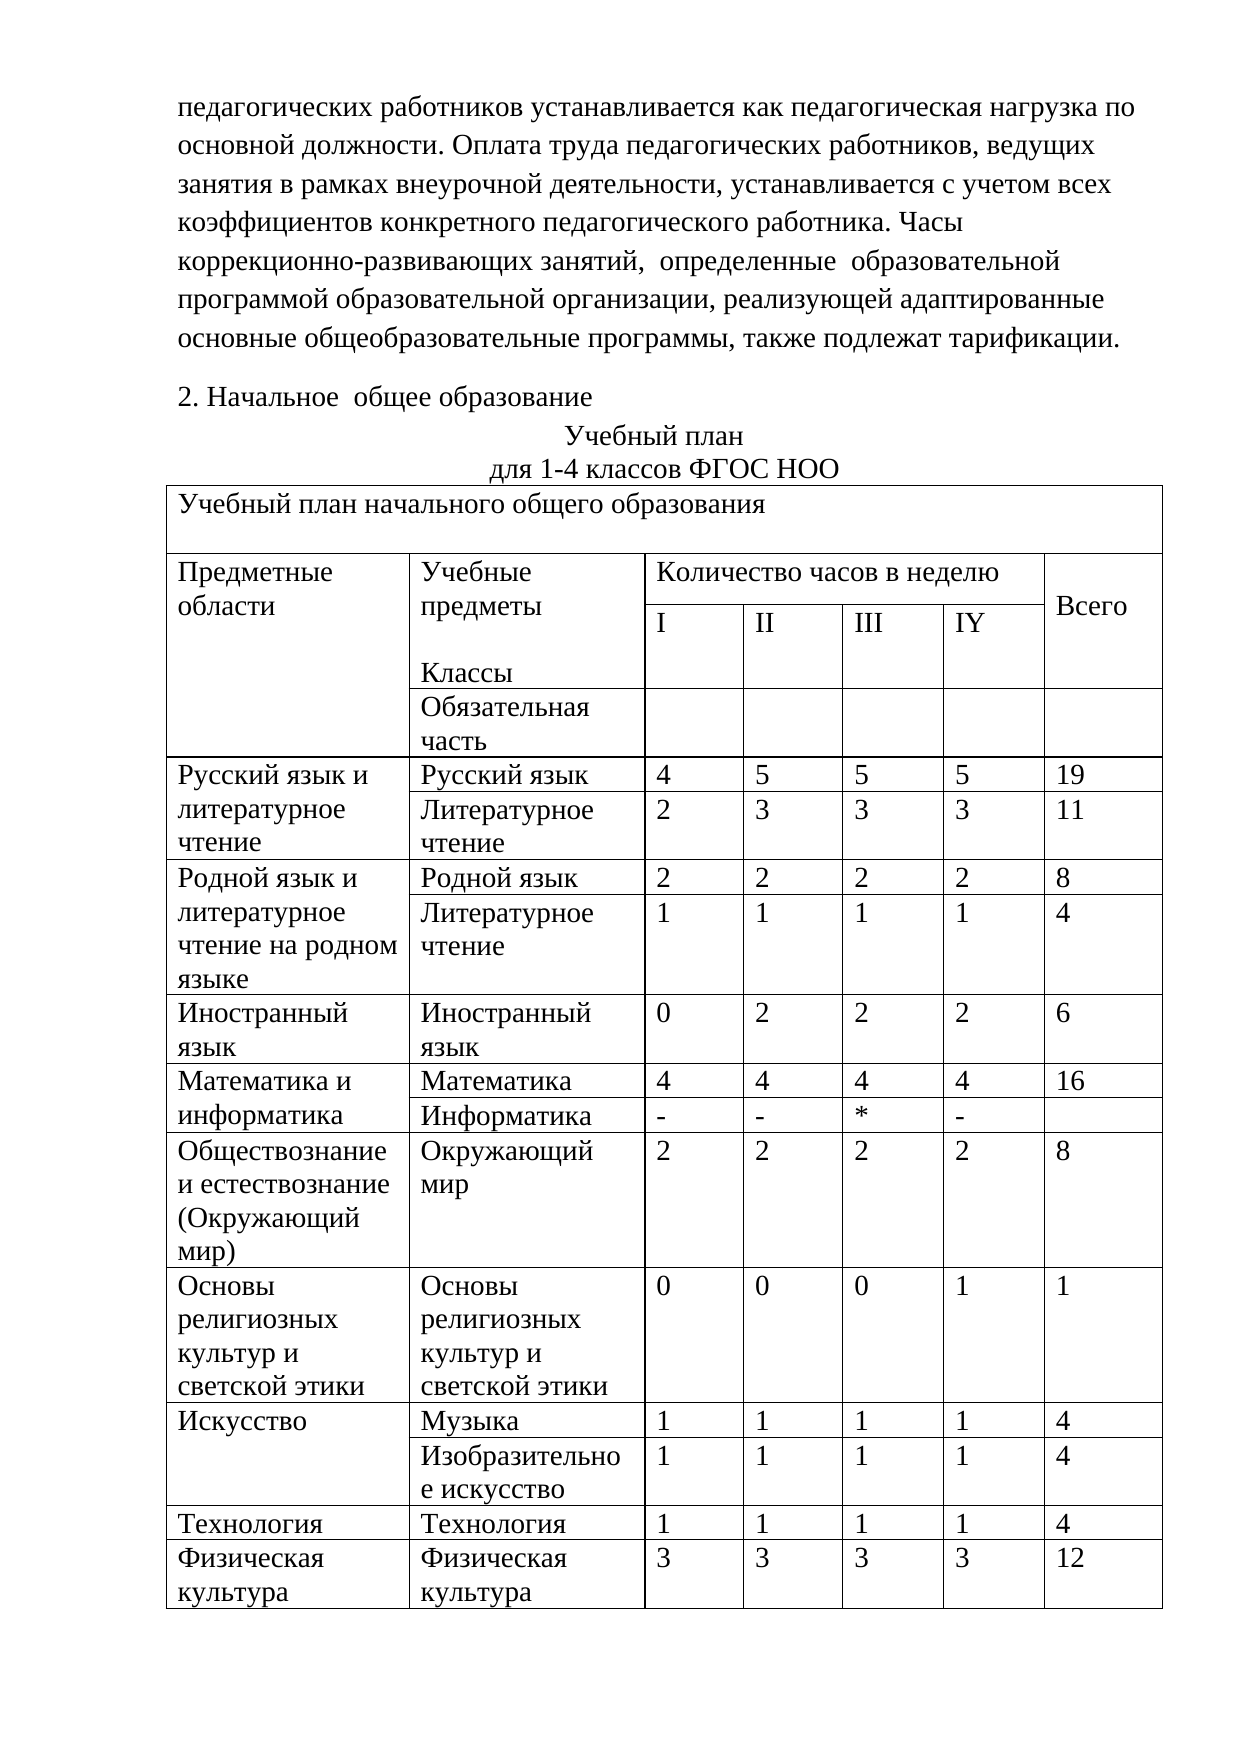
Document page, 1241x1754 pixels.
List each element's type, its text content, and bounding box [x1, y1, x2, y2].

table_cell 2 [944, 860, 1044, 894]
table_cell 2 [843, 995, 943, 1062]
table_cell 19 [1045, 758, 1162, 791]
table_cell Математика [410, 1064, 644, 1097]
table_cell Информатика [410, 1098, 644, 1132]
table_cell 4 [843, 1064, 943, 1097]
table_cell 8 [1045, 860, 1162, 894]
table_cell II [744, 605, 842, 688]
table_cell Иностранный язык [167, 995, 409, 1062]
table_cell 2 [944, 1133, 1044, 1267]
table_cell [944, 689, 1044, 756]
table_cell Родной язык [410, 860, 644, 894]
table_cell Всего [1045, 554, 1162, 688]
table_cell 1 [646, 1438, 743, 1505]
table_cell 12 [1045, 1540, 1162, 1607]
table_cell Математика и информатика [167, 1064, 409, 1132]
table_cell 1 [646, 1506, 743, 1539]
table_cell Литературное чтение [410, 895, 644, 994]
table_cell 2 [744, 860, 842, 894]
table_cell 1 [843, 895, 943, 994]
table_cell Физическая культура [167, 1540, 409, 1607]
table_cell Технология [410, 1506, 644, 1539]
table_cell 1 [646, 895, 743, 994]
table_cell 1 [1045, 1268, 1162, 1402]
table_cell [646, 689, 743, 756]
table_cell 11 [1045, 792, 1162, 859]
table_cell [744, 689, 842, 756]
table_cell 4 [1045, 1506, 1162, 1539]
table_cell Обществознание и естествознание (Окружающий мир) [167, 1133, 409, 1267]
table_cell 4 [744, 1064, 842, 1097]
table_cell 4 [944, 1064, 1044, 1097]
table_cell 5 [744, 758, 842, 791]
table_cell 4 [1045, 1403, 1162, 1437]
table_cell 2 [843, 860, 943, 894]
table_cell IY [944, 605, 1044, 688]
table_cell - [744, 1098, 842, 1132]
table_cell Родной язык и литературное чтение на родном языке [167, 860, 409, 994]
table_cell 1 [944, 895, 1044, 994]
table_cell - [646, 1098, 743, 1132]
table_cell 5 [843, 758, 943, 791]
table_cell 2 [646, 792, 743, 859]
table_cell 1 [944, 1506, 1044, 1539]
table_cell 1 [744, 895, 842, 994]
table_header Учебный план начального общего образования [167, 486, 1162, 553]
table_cell 3 [944, 792, 1044, 859]
table_cell 0 [843, 1268, 943, 1402]
table_cell 1 [843, 1438, 943, 1505]
table_cell 1 [646, 1403, 743, 1437]
table_cell 1 [843, 1403, 943, 1437]
table_cell 5 [944, 758, 1044, 791]
table_cell Музыка [410, 1403, 644, 1437]
table_cell Физическая культура [410, 1540, 644, 1607]
table_cell Обязательная часть [410, 689, 644, 756]
table_cell Искусство [167, 1403, 409, 1505]
table_cell Технология [167, 1506, 409, 1539]
table_cell 3 [944, 1540, 1044, 1607]
table_cell 3 [744, 1540, 842, 1607]
table_cell 8 [1045, 1133, 1162, 1267]
text Учебный план [177, 418, 1152, 451]
table_cell Русский язык и литературное чтение [167, 758, 409, 859]
table_cell 2 [744, 1133, 842, 1267]
table_cell [1045, 1098, 1162, 1132]
table_cell 2 [646, 860, 743, 894]
table_cell Литературное чтение [410, 792, 644, 859]
table_cell 2 [944, 995, 1044, 1062]
table_cell 1 [944, 1438, 1044, 1505]
table_cell 4 [1045, 895, 1162, 994]
table_cell 3 [646, 1540, 743, 1607]
table_cell Количество часов в неделю [646, 554, 1044, 604]
table_cell Окружающий мир [410, 1133, 644, 1267]
table_cell Изобразительное искусство [410, 1438, 644, 1505]
table_cell 16 [1045, 1064, 1162, 1097]
table_cell 3 [843, 1540, 943, 1607]
table_cell III [843, 605, 943, 688]
table_cell [1045, 689, 1162, 756]
table_cell * [843, 1098, 943, 1132]
table_cell Предметные области [167, 554, 409, 756]
table_cell Основы религиозных культур и светской этики [167, 1268, 409, 1402]
table_cell Основы религиозных культур и светской этики [410, 1268, 644, 1402]
table_cell 2 [646, 1133, 743, 1267]
table_cell [843, 689, 943, 756]
table_cell 1 [944, 1403, 1044, 1437]
table_cell 0 [744, 1268, 842, 1402]
table_cell 3 [744, 792, 842, 859]
table_cell 2 [744, 995, 842, 1062]
table_cell 4 [646, 1064, 743, 1097]
text 2. Начальное общее образование [177, 379, 1152, 413]
table_cell 0 [646, 1268, 743, 1402]
table_cell 0 [646, 995, 743, 1062]
table_cell 1 [744, 1506, 842, 1539]
table_cell 1 [744, 1438, 842, 1505]
table_cell 1 [843, 1506, 943, 1539]
table_cell 6 [1045, 995, 1162, 1062]
table_cell 4 [1045, 1438, 1162, 1505]
table_cell 4 [646, 758, 743, 791]
table_cell 2 [843, 1133, 943, 1267]
table_cell Иностранный язык [410, 995, 644, 1062]
text для 1-4 классов ФГОС НОО [177, 451, 1152, 485]
table_cell 3 [843, 792, 943, 859]
table_cell 1 [744, 1403, 842, 1437]
table_cell Русский язык [410, 758, 644, 791]
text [177, 89, 1152, 353]
table_cell I [646, 605, 743, 688]
table_cell Учебные предметы Классы [410, 554, 644, 688]
table_cell 1 [944, 1268, 1044, 1402]
table_cell - [944, 1098, 1044, 1132]
